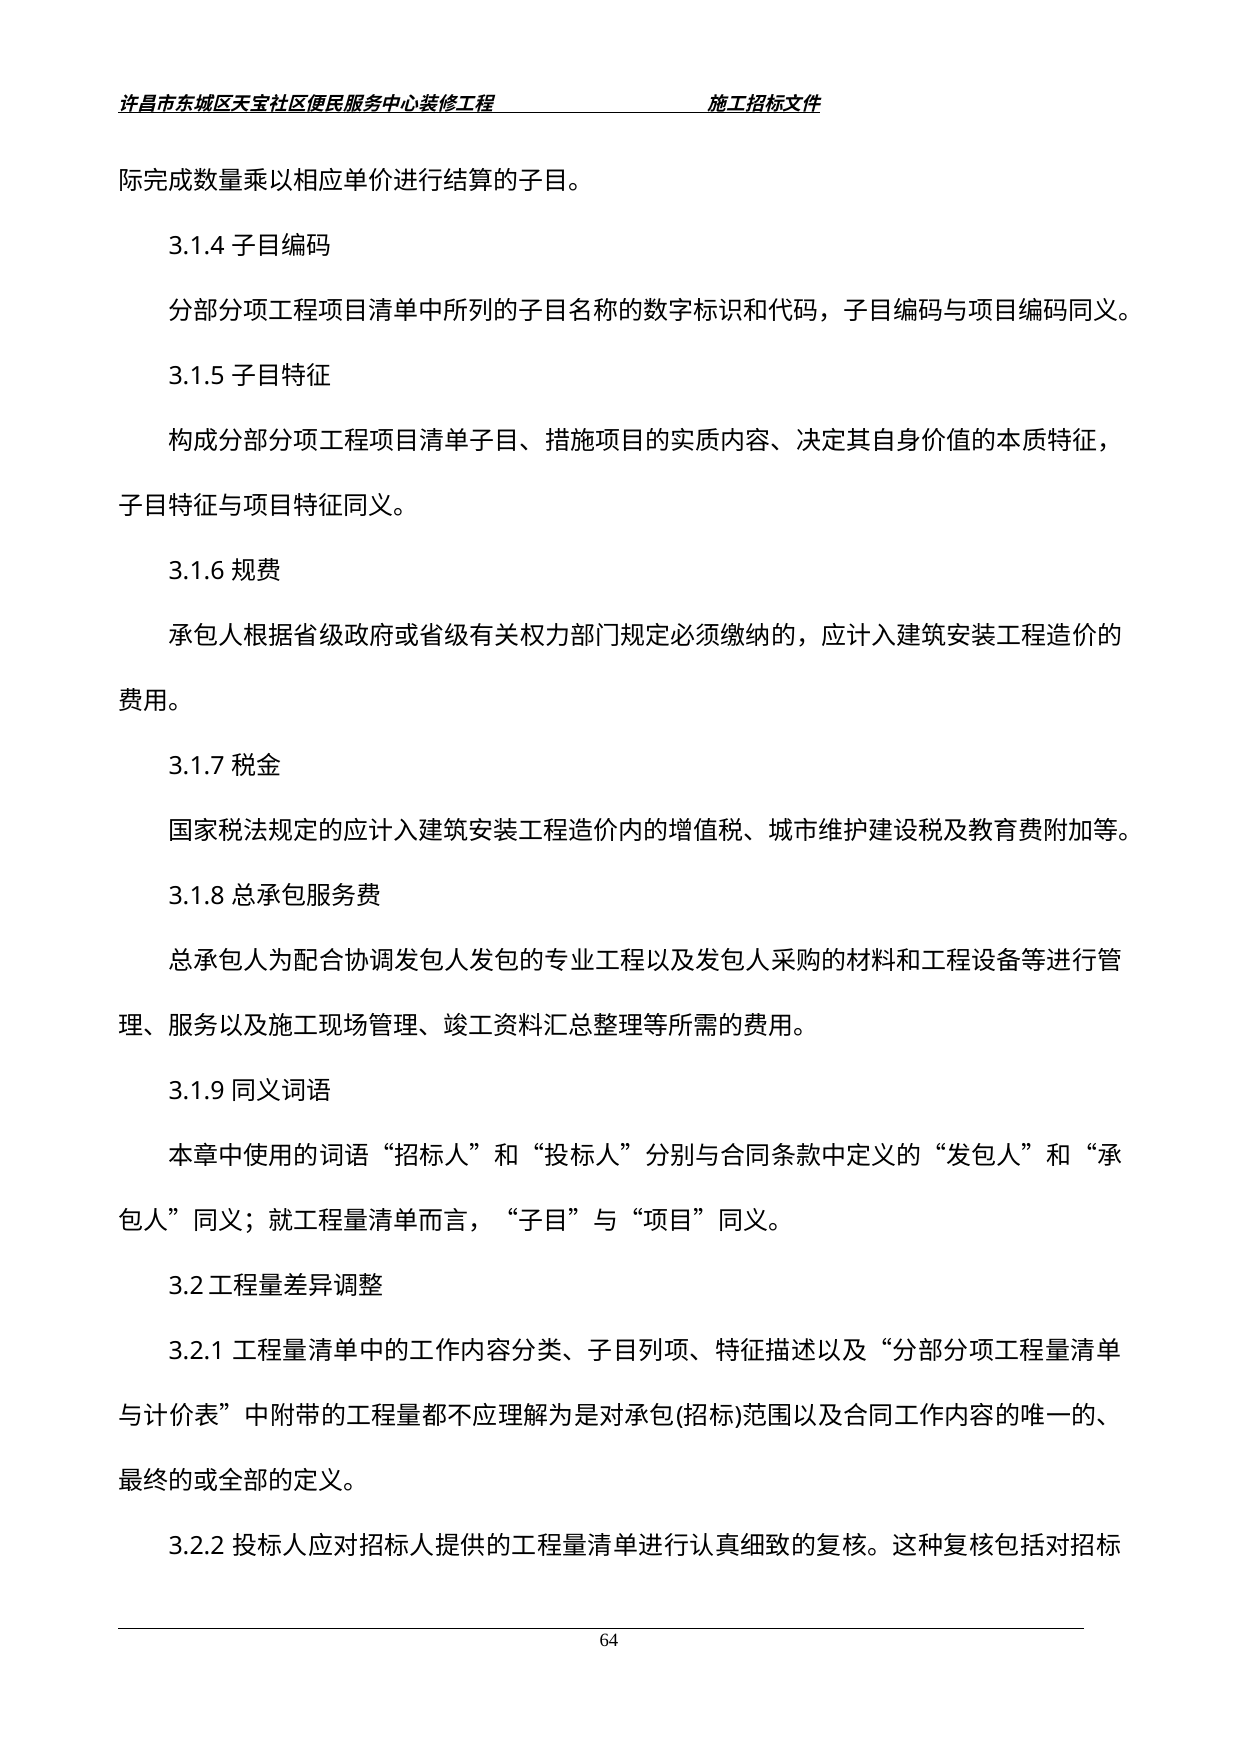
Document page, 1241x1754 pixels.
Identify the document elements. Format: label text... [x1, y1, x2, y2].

text 本章中使用的词语“招标人”和“投标人”分别与合同条款中定义的“发包人”和“承包人”同义；就工程量清单而言，“子目”与“项目”同义。 [118, 1121, 1122, 1251]
text 承包人根据省级政府或省级有关权力部门规定必须缴纳的，应计入建筑安装工程造价的费用。 [118, 601, 1122, 731]
text 3.1.9 同义词语 [118, 1056, 1122, 1121]
text 总承包人为配合协调发包人发包的专业工程以及发包人采购的材料和工程设备等进行管理、服务以及施工现场管理、竣工资料汇总整理等所需的费用。 [118, 926, 1122, 1056]
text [118, 1511, 1122, 1576]
text 3.1.4 子目编码 [118, 211, 1122, 276]
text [118, 146, 1122, 211]
text 3.1.5 子目特征 [118, 341, 1122, 406]
text 3.2工程量差异调整 [118, 1251, 1122, 1316]
text 3.1.8 总承包服务费 [118, 861, 1122, 926]
text 构成分部分项工程项目清单子目、措施项目的实质内容、决定其自身价值的本质特征，子目特征与项目特征同义。 [118, 406, 1122, 536]
text 3.2.1 工程量清单中的工作内容分类、子目列项、特征描述以及“分部分项工程量清单与计价表”中附带的工程量都不应理解为是对承包(招标)范围以及合同工作内容的唯一的、最终的或全部的定义。 [118, 1316, 1122, 1511]
text 3.1.7 税金 [118, 731, 1122, 796]
text 3.1.6 规费 [118, 536, 1122, 601]
text 国家税法规定的应计入建筑安装工程造价内的增值税、城市维护建设税及教育费附加等。 [118, 796, 1122, 861]
text 分部分项工程项目清单中所列的子目名称的数字标识和代码，子目编码与项目编码同义。 [118, 276, 1122, 341]
